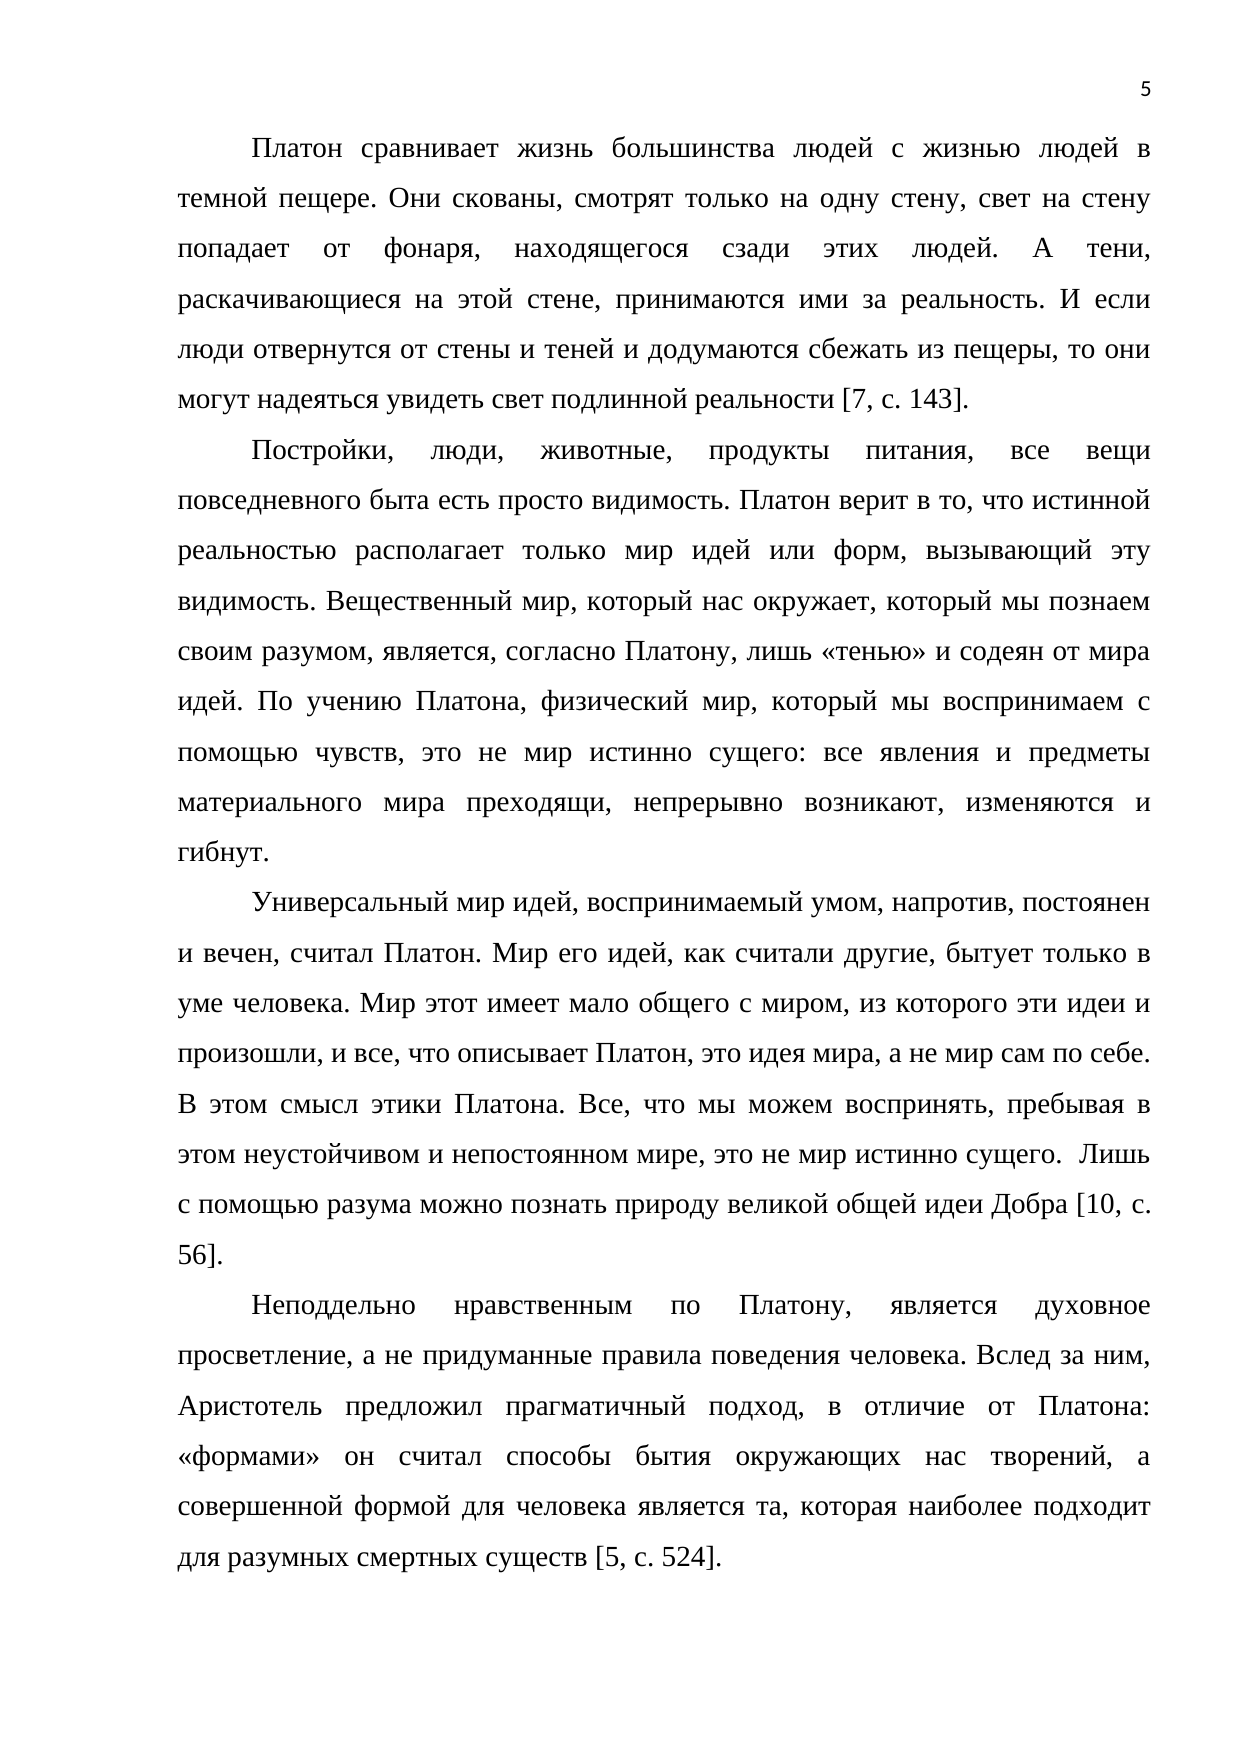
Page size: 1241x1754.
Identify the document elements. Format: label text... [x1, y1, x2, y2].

text Универсальный мир идей, воспринимаемый умом, напротив, постоянен и вечен, считал Платон. Мир его идей, как считали другие, бытует только в уме человека. Мир этот имеет мало общего с миром, из которого эти идеи и произошли, и все, что описывает Платон, это идея мира, а не мир сам по себе. В этом смысл этики Платона. Все, что мы можем воспринять, пребывая в этом неустойчивом и непостоянном мире, это не мир истинно сущего. Лишь с помощью разума можно познать природу великой общей идеи Добра [10, c. 56]. [177, 884, 1152, 1270]
text Неподдельно нравственным по Платону, является духовное просветление, а не придуманные правила поведения человека. Вслед за ним, Аристотель предложил прагматичный подход, в отличие от Платона: «формами» он считал способы бытия окружающих нас творений, а совершенной формой для человека является та, которая наиболее подходит для разумных смертных существ [5, c. 524]. [177, 1287, 1152, 1572]
text Постройки, люди, животные, продукты питания, все вещи повседневного быта есть просто видимость. Платон верит в то, что истинной реальностью располагает только мир идей или форм, вызывающий эту видимость. Вещественный мир, который нас окружает, который мы познаем своим разумом, является, согласно Платону, лишь «тенью» и содеян от мира идей. По учению Платона, физический мир, который мы воспринимаем с помощью чувств, это не мир истинно сущего: все явления и предметы материального мира преходящи, непрерывно возникают, изменяются и гибнут. [177, 432, 1152, 868]
text Платон сравнивает жизнь большинства людей с жизнью людей в темной пещере. Они скованы, смотрят только на одну стену, свет на стену попадает от фонаря, находящегося сзади этих людей. А тени, раскачивающиеся на этой стене, принимаются ими за реальность. И если люди отвернутся от стены и теней и додумаются сбежать из пещеры, то они могут надеяться увидеть свет подлинной реальности [7, c. 143]. [177, 130, 1152, 415]
